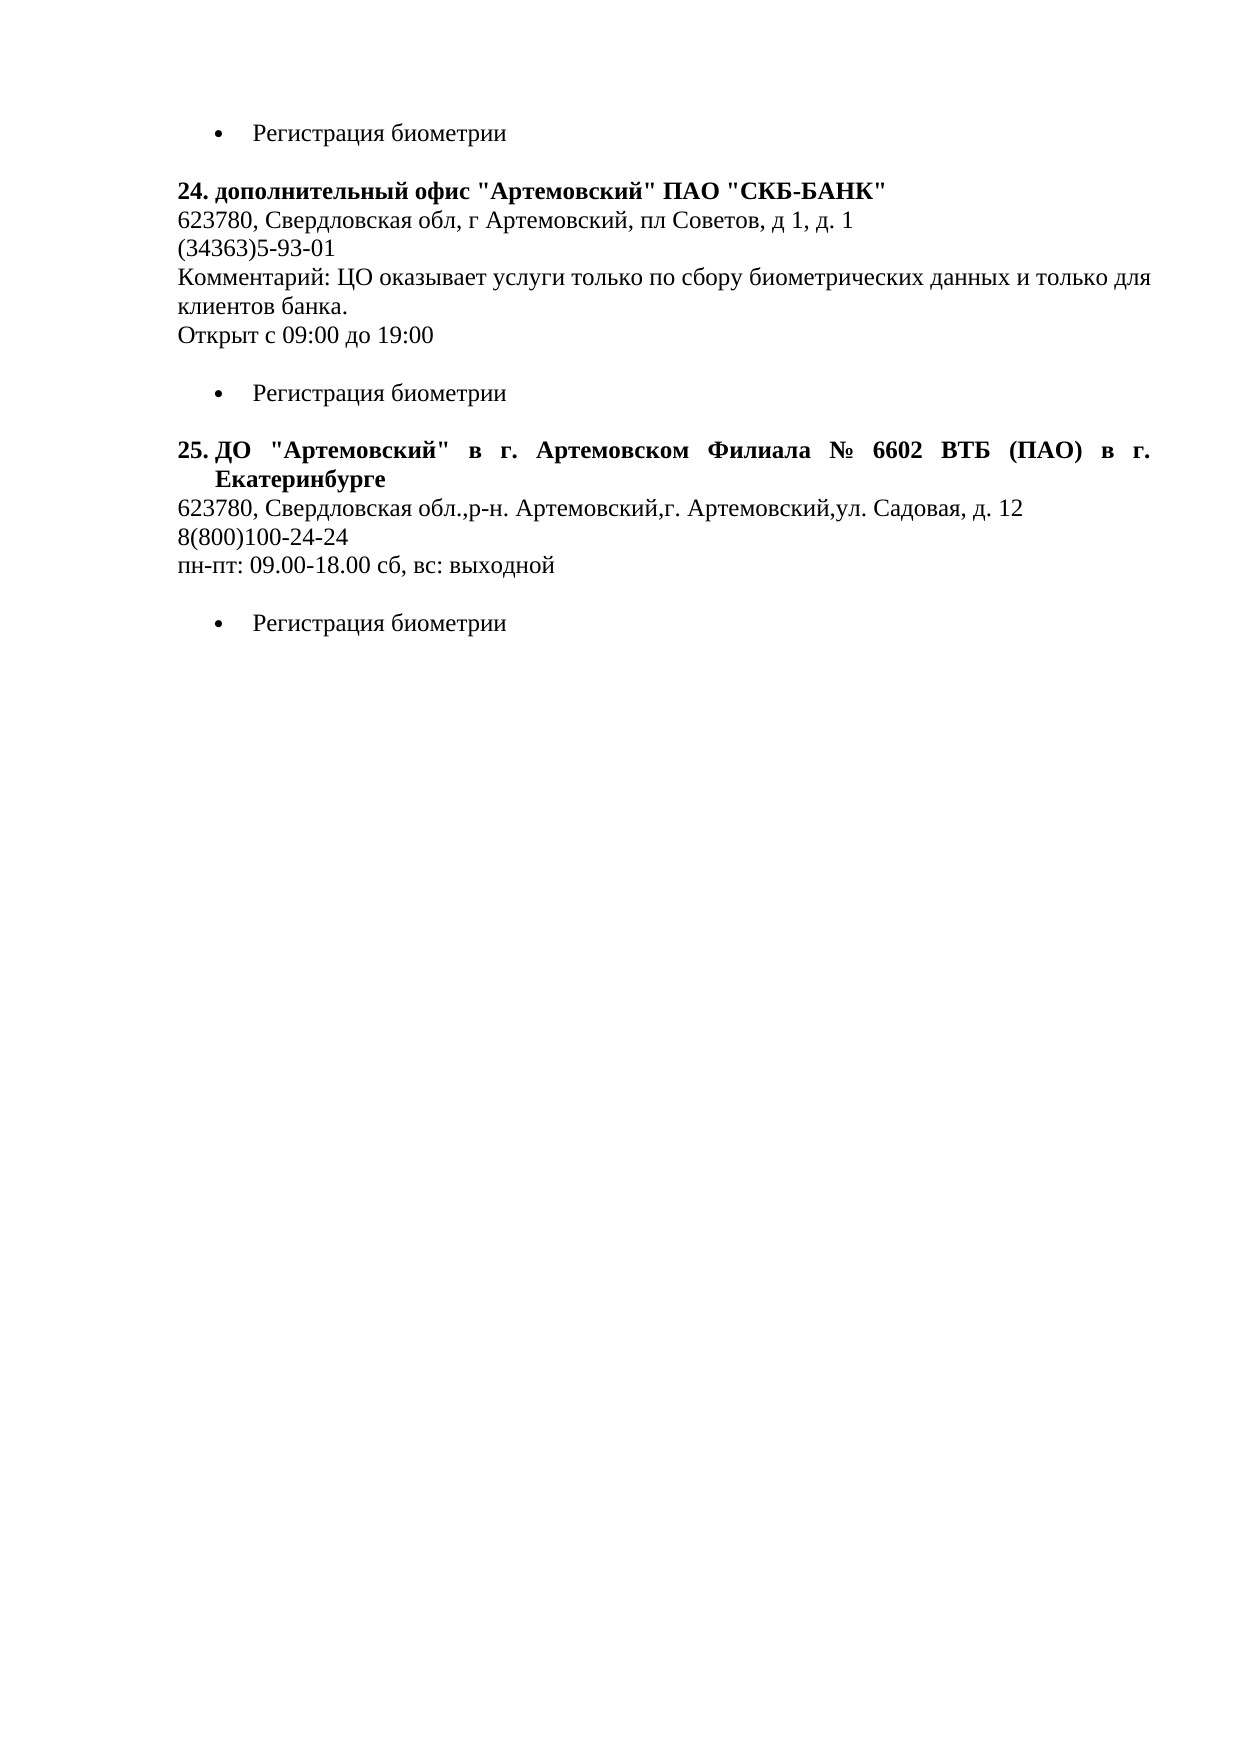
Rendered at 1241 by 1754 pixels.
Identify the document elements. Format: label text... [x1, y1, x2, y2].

list ДО "Артемовский" в г. Артемовском Филиала № 6602 ВТБ (ПАО) в г. Екатеринбурге [177, 436, 1152, 493]
text 623780, Свердловская обл, г Артемовский, пл Советов, д 1, д. 1 [177, 205, 1152, 233]
text Комментарий: ЦО оказывает услуги только по сбору биометрических данных и только для клиентов банка. [177, 262, 1152, 320]
text Открыт с 09:00 до 19:00 [177, 320, 1152, 348]
list Регистрация биометрии [215, 608, 1152, 637]
text 623780, Свердловская обл.,р-н. Артемовский,г. Артемовский,ул. Садовая, д. 12 [177, 493, 1152, 522]
list дополнительный офис "Артемовский" ПАО "СКБ-БАНК" [177, 176, 1152, 205]
list Регистрация биометрии [215, 378, 1152, 406]
text 8(800)100-24-24 [177, 522, 1152, 551]
text пн-пт: 09.00-18.00 сб, вс: выходной [177, 551, 1152, 579]
text (34363)5-93-01 [177, 233, 1152, 262]
list Регистрация биометрии [215, 118, 1152, 147]
